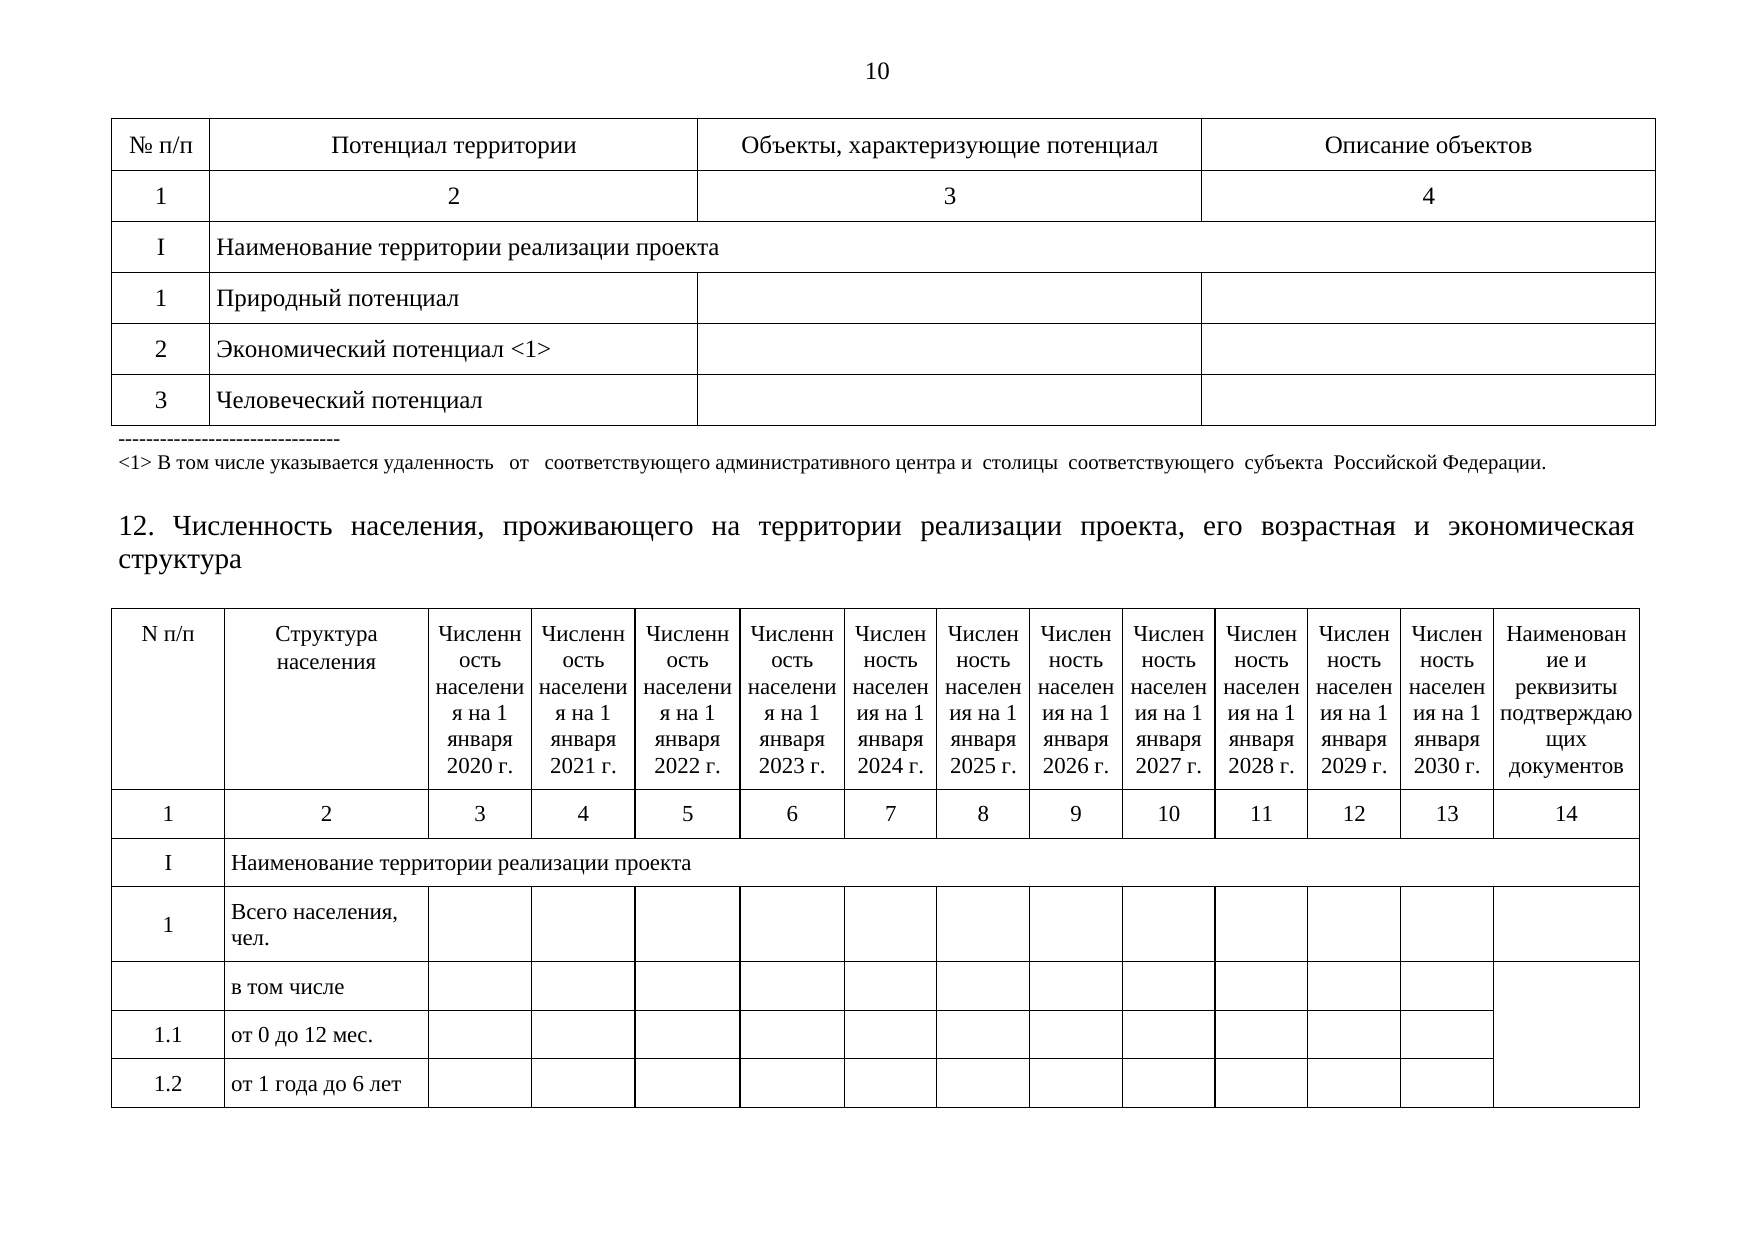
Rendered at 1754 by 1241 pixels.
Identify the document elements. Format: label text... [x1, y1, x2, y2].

table_header N п/п [112, 609, 224, 789]
table_cell 1 [112, 171, 209, 221]
table_cell 5 [636, 790, 739, 837]
table_cell [429, 962, 531, 1010]
table_cell [845, 962, 936, 1010]
table_header Численность населения на 1 января 2028 г. [1216, 609, 1307, 789]
table_cell [1216, 1011, 1307, 1058]
table_cell [1030, 887, 1122, 961]
table_cell [636, 1011, 739, 1058]
table_header Численность населения на 1 января 2030 г. [1401, 609, 1493, 789]
table_cell Всего населения, чел. [225, 887, 428, 961]
table_cell [1216, 1059, 1307, 1107]
table_cell [1202, 324, 1655, 374]
table_cell 13 [1401, 790, 1493, 837]
table_cell 3 [429, 790, 531, 837]
table_cell 4 [1202, 171, 1655, 221]
table_header Численность населения на 1 января 2024 г. [845, 609, 936, 789]
table_cell 1.2 [112, 1059, 224, 1107]
table_cell [1030, 1059, 1122, 1107]
table_header Численность населения на 1 января 2025 г. [937, 609, 1029, 789]
table_cell 1 [112, 273, 209, 323]
table_cell 4 [532, 790, 634, 837]
table_cell [1494, 887, 1639, 961]
table_cell 10 [1123, 790, 1214, 837]
table_cell [937, 1059, 1029, 1107]
table_cell [429, 1059, 531, 1107]
table_cell [532, 1011, 634, 1058]
table_cell [937, 887, 1029, 961]
table_cell 12 [1308, 790, 1400, 837]
table_header Объекты, характеризующие потенциал [698, 119, 1201, 170]
table_cell [1123, 1059, 1214, 1107]
table_cell [1123, 1011, 1214, 1058]
table_cell [1030, 1011, 1122, 1058]
table_cell 1 [112, 790, 224, 837]
table_cell [1216, 887, 1307, 961]
table_cell [1401, 1011, 1493, 1058]
table_cell 3 [112, 375, 209, 425]
table_cell [1216, 962, 1307, 1010]
table_cell [845, 1011, 936, 1058]
table_header Описание объектов [1202, 119, 1655, 170]
table_cell [845, 1059, 936, 1107]
table_cell [1308, 962, 1400, 1010]
table_cell [112, 962, 224, 1010]
table_cell Наименование территории реализации проекта [225, 839, 1639, 886]
table_cell [429, 1011, 531, 1058]
table_cell [937, 1011, 1029, 1058]
table_cell 1 [112, 887, 224, 961]
table_cell [937, 962, 1029, 1010]
table_cell 2 [112, 324, 209, 374]
table_cell 8 [937, 790, 1029, 837]
table_header Наименование и реквизиты подтверждающих документов [1494, 609, 1639, 789]
table_cell [741, 1059, 844, 1107]
table_header № п/п [112, 119, 209, 170]
table_cell 9 [1030, 790, 1122, 837]
table_cell [1401, 962, 1493, 1010]
table_cell Природный потенциал [210, 273, 697, 323]
table_cell I [112, 839, 224, 886]
table_cell 11 [1216, 790, 1307, 837]
table_cell I [112, 222, 209, 272]
table_header Численность населения на 1 января 2020 г. [429, 609, 531, 789]
table_cell [845, 887, 936, 961]
table_cell [741, 1011, 844, 1058]
text 12. Численность населения, проживающего на территории реализации проекта, его возрастная и экономическая структура [118, 508, 1636, 575]
table_header Численность населения на 1 января 2021 г. [532, 609, 634, 789]
table_cell [1401, 887, 1493, 961]
table_cell [1123, 887, 1214, 961]
table_header Численность населения на 1 января 2022 г. [636, 609, 739, 789]
table_cell 2 [225, 790, 428, 837]
text -------------------------------- [118, 426, 1636, 450]
table_cell [636, 1059, 739, 1107]
table_header Структура населения [225, 609, 428, 789]
table_cell Наименование территории реализации проекта [210, 222, 1655, 272]
table_cell от 0 до 12 мес. [225, 1011, 428, 1058]
table_header Потенциал территории [210, 119, 697, 170]
table_cell 14 [1494, 790, 1639, 837]
table_cell [1401, 1059, 1493, 1107]
table_cell [698, 273, 1201, 323]
table_cell [429, 887, 531, 961]
text <1> В том числе указывается удаленность от соответствующего административного центра и столицы соответствующего субъекта Российской Федерации. [118, 450, 1636, 474]
table_cell [741, 962, 844, 1010]
table_cell [532, 962, 634, 1010]
table_header Численность населения на 1 января 2026 г. [1030, 609, 1122, 789]
table_cell [1030, 962, 1122, 1010]
table_cell [1494, 962, 1639, 1107]
table_cell [698, 324, 1201, 374]
table_cell [1308, 887, 1400, 961]
table_cell [1308, 1059, 1400, 1107]
table_cell Человеческий потенциал [210, 375, 697, 425]
table_cell [532, 1059, 634, 1107]
table_cell 6 [741, 790, 844, 837]
table_cell [1202, 375, 1655, 425]
table_header Численность населения на 1 января 2027 г. [1123, 609, 1214, 789]
table_cell [532, 887, 634, 961]
table_cell Экономический потенциал <1> [210, 324, 697, 374]
table_cell [636, 887, 739, 961]
table_header Численность населения на 1 января 2029 г. [1308, 609, 1400, 789]
table_cell 2 [210, 171, 697, 221]
table_cell 7 [845, 790, 936, 837]
table_cell [741, 887, 844, 961]
table_cell 3 [698, 171, 1201, 221]
table_cell [1308, 1011, 1400, 1058]
table_cell [1202, 273, 1655, 323]
table_cell в том числе [225, 962, 428, 1010]
table_header Численность населения на 1 января 2023 г. [741, 609, 844, 789]
table_cell [636, 962, 739, 1010]
table_cell 1.1 [112, 1011, 224, 1058]
table_cell [1123, 962, 1214, 1010]
table_cell [698, 375, 1201, 425]
table_cell от 1 года до 6 лет [225, 1059, 428, 1107]
